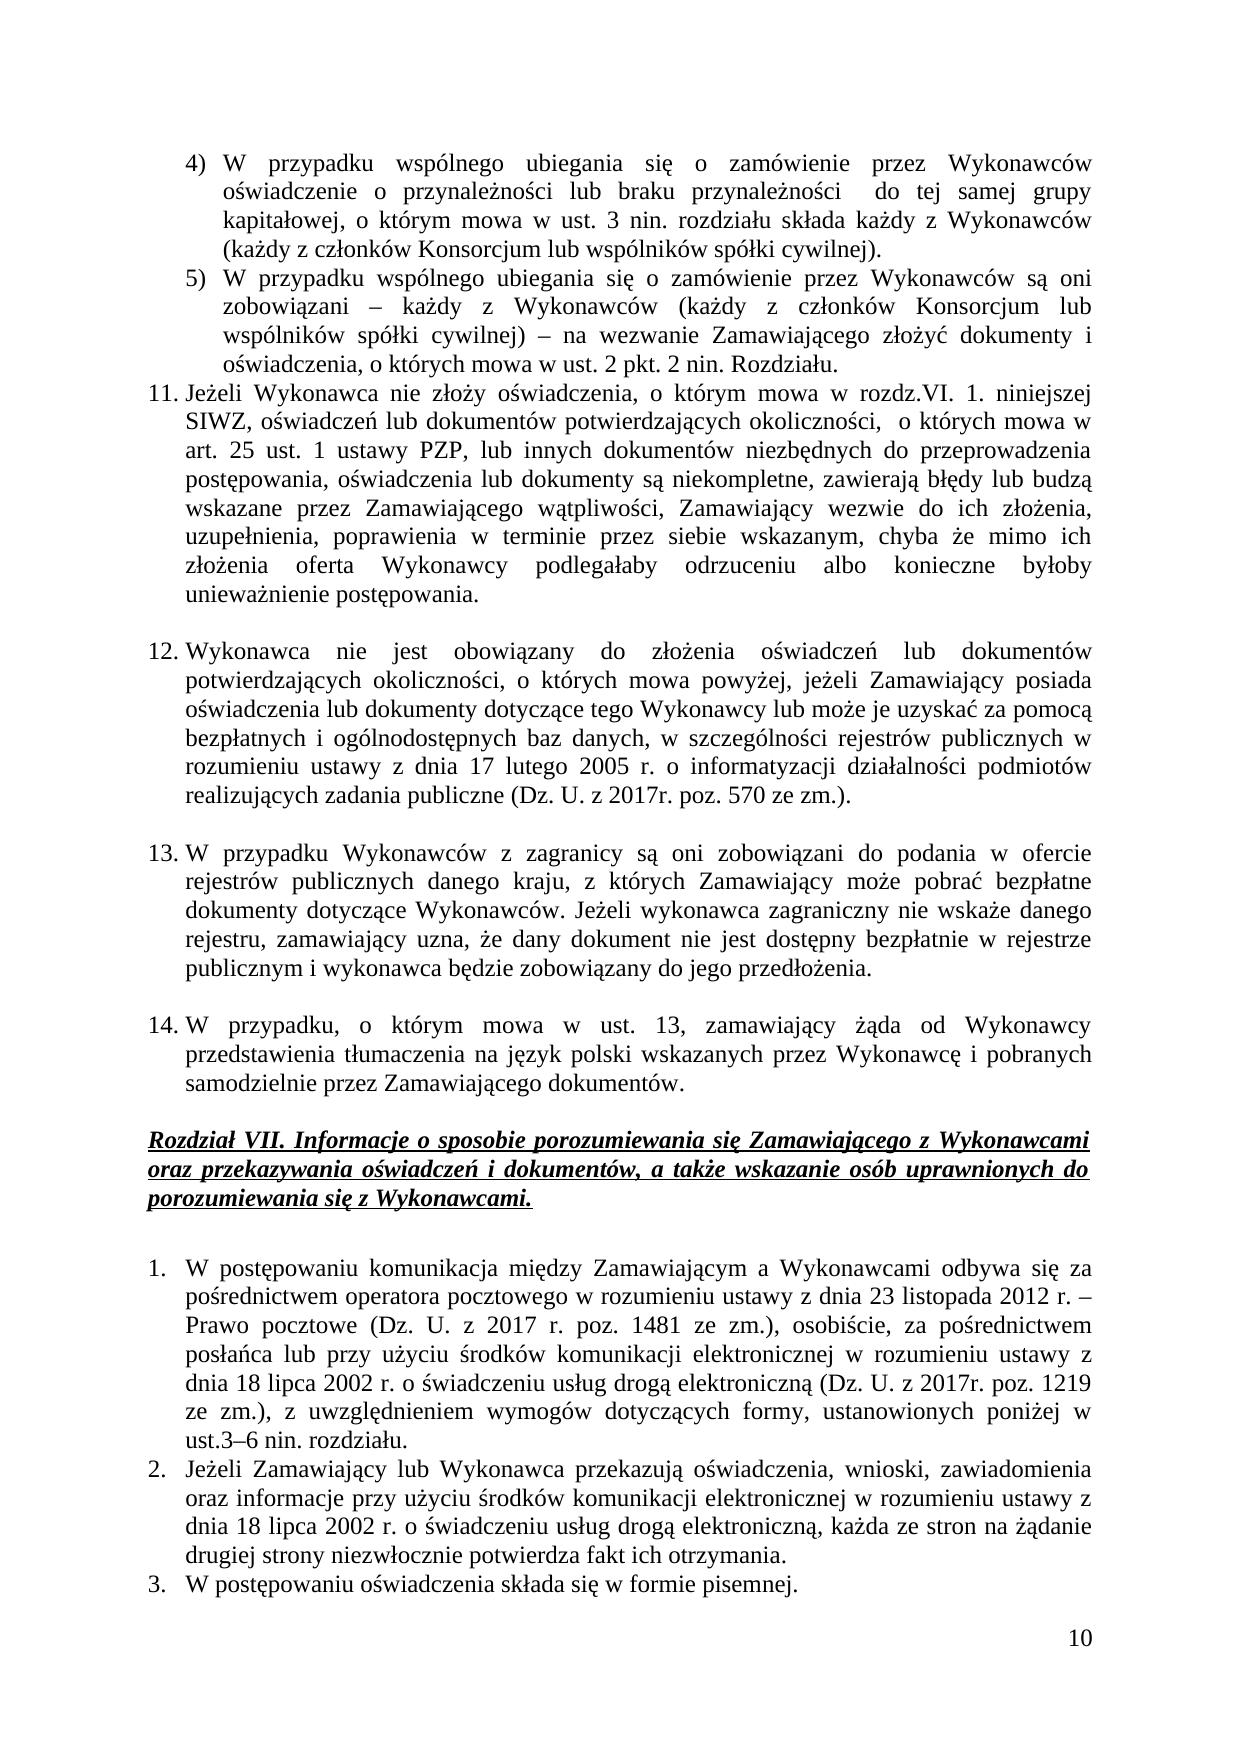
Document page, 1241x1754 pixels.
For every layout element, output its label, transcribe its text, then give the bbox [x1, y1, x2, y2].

list W przypadku wspólnego ubiegania się o zamówienie przez Wykonawców oświadczenie o przynależności lub braku przynależności do tej samej grupy kapitałowej, o którym mowa w ust. 3 nin. rozdziału składa każdy z Wykonawców (każdy z członków Konsorcjum lub wspólników spółki cywilnej). [185, 148, 1093, 263]
list W przypadku Wykonawców z zagranicy są oni zobowiązani do podania w ofercie rejestrów publicznych danego kraju, z których Zamawiający może pobrać bezpłatne dokumenty dotyczące Wykonawców. Jeżeli wykonawca zagraniczny nie wskaże danego rejestru, zamawiający uzna, że dany dokument nie jest dostępny bezpłatnie w rejestrze publicznym i wykonawca będzie zobowiązany do jego przedłożenia. [148, 838, 1093, 981]
list W przypadku, o którym mowa w ust. 13, zamawiający żąda od Wykonawcy przedstawienia tłumaczenia na język polski wskazanych przez Wykonawcę i pobranych samodzielnie przez Zamawiającego dokumentów. [148, 1010, 1093, 1096]
list Jeżeli Wykonawca nie złoży oświadczenia, o którym mowa w rozdz.VI. 1. niniejszej SIWZ, oświadczeń lub dokumentów potwierdzających okoliczności, o których mowa w art. 25 ust. 1 ustawy PZP, lub innych dokumentów niezbędnych do przeprowadzenia postępowania, oświadczenia lub dokumenty są niekompletne, zawierają błędy lub budzą wskazane przez Zamawiającego wątpliwości, Zamawiający wezwie do ich złożenia, uzupełnienia, poprawienia w terminie przez siebie wskazanym, chyba że mimo ich złożenia oferta Wykonawcy podlegałaby odrzuceniu albo konieczne byłoby unieważnienie postępowania. [148, 378, 1093, 608]
list Wykonawca nie jest obowiązany do złożenia oświadczeń lub dokumentów potwierdzających okoliczności, o których mowa powyżej, jeżeli Zamawiający posiada oświadczenia lub dokumenty dotyczące tego Wykonawcy lub może je uzyskać za pomocą bezpłatnych i ogólnodostępnych baz danych, w szczególności rejestrów publicznych w rozumieniu ustawy z dnia 17 lutego 2005 r. o informatyzacji działalności podmiotów realizujących zadania publiczne (Dz. U. z 2017r. poz. 570 ze zm.). [148, 636, 1093, 809]
list W postępowaniu oświadczenia składa się w formie pisemnej. [148, 1569, 1093, 1598]
list W postępowaniu komunikacja między Zamawiającym a Wykonawcami odbywa się za pośrednictwem operatora pocztowego w rozumieniu ustawy z dnia 23 listopada 2012 r. – Prawo pocztowe (Dz. U. z 2017 r. poz. 1481 ze zm.), osobiście, za pośrednictwem posłańca lub przy użyciu środków komunikacji elektronicznej w rozumieniu ustawy z dnia 18 lipca 2002 r. o świadczeniu usług drogą elektroniczną (Dz. U. z 2017r. poz. 1219 ze zm.), z uwzględnieniem wymogów dotyczących formy, ustanowionych poniżej w ust.3–6 nin. rozdziału. [148, 1253, 1093, 1454]
list W przypadku wspólnego ubiegania się o zamówienie przez Wykonawców są oni zobowiązani – każdy z Wykonawców (każdy z członków Konsorcjum lub wspólników spółki cywilnej) – na wezwanie Zamawiającego złożyć dokumenty i oświadczenia, o których mowa w ust. 2 pkt. 2 nin. Rozdziału. [185, 263, 1093, 378]
list Jeżeli Zamawiający lub Wykonawca przekazują oświadczenia, wnioski, zawiadomienia oraz informacje przy użyciu środków komunikacji elektronicznej w rozumieniu ustawy z dnia 18 lipca 2002 r. o świadczeniu usług drogą elektroniczną, każda ze stron na żądanie drugiej strony niezwłocznie potwierdza fakt ich otrzymania. [148, 1454, 1093, 1569]
text Rozdział VII. Informacje o sposobie porozumiewania się Zamawiającego z Wykonawcami oraz przekazywania oświadczeń i dokumentów, a także wskazanie osób uprawnionych do porozumiewania się z Wykonawcami. [148, 1125, 1093, 1211]
